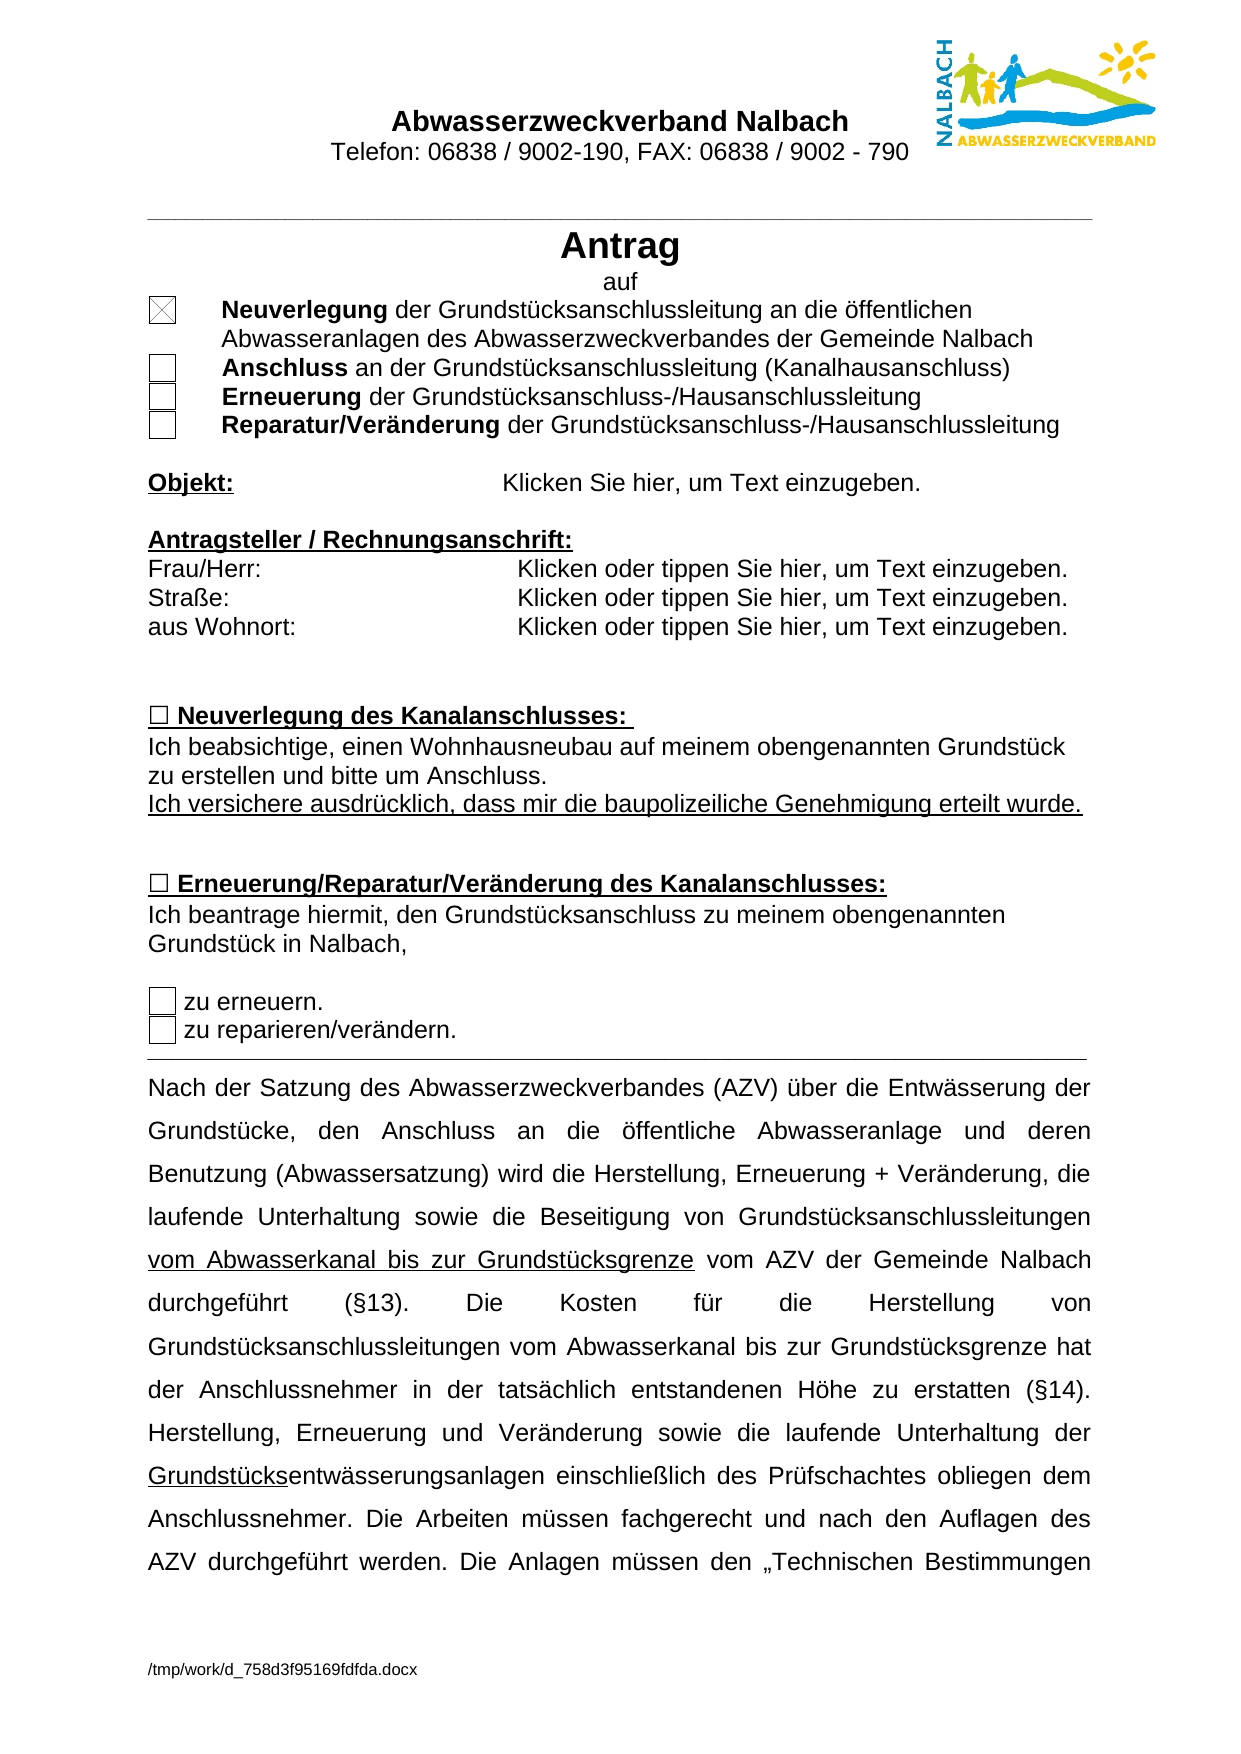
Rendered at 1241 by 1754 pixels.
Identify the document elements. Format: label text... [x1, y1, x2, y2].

text Antrag [148, 223, 1092, 267]
text Ich beantrage hiermit, den Grundstücksanschluss zu meinem obengenannten Grundstück in Nalbach, [148, 900, 1092, 958]
text auf [148, 267, 1092, 295]
text Ich beabsichtige, einen Wohnhausneubau auf meinem obengenannten Grundstück zu erstellen und bitte um Anschluss. [148, 732, 1092, 789]
text zu reparieren/verändern. [148, 1015, 1092, 1044]
text Frau/Herr: [148, 554, 1092, 583]
picture [936, 40, 1156, 146]
text Reparatur/Veränderung der Grundstücksanschluss-/Hausanschlussleitung [148, 410, 1092, 439]
text Erneuerung der Grundstücksanschluss-/Hausanschlussleitung [148, 382, 1092, 410]
text Antragsteller / Rechnungsanschrift: [148, 525, 1092, 554]
text Ich versichere ausdrücklich, dass mir die baupolizeiliche Genehmigung erteilt wurde. [148, 789, 1092, 818]
text aus Wohnort: [148, 612, 1092, 669]
text Neuverlegung der Grundstücksanschlussleitung an die öffentlichen Abwasseranlagen des Abwasserzweckverbandes der Gemeinde Nalbach [148, 295, 1092, 353]
text Objekt: [148, 468, 1092, 497]
text Straße: [148, 583, 1092, 612]
text zu erneuern. [148, 986, 1092, 1015]
text Neuverlegung des Kanalanschlusses: [148, 698, 1092, 732]
text Anschluss an der Grundstücksanschlussleitung (Kanalhausanschluss) [148, 353, 1092, 382]
text Erneuerung/Reparatur/Veränderung des Kanalanschlusses: [148, 866, 1092, 900]
